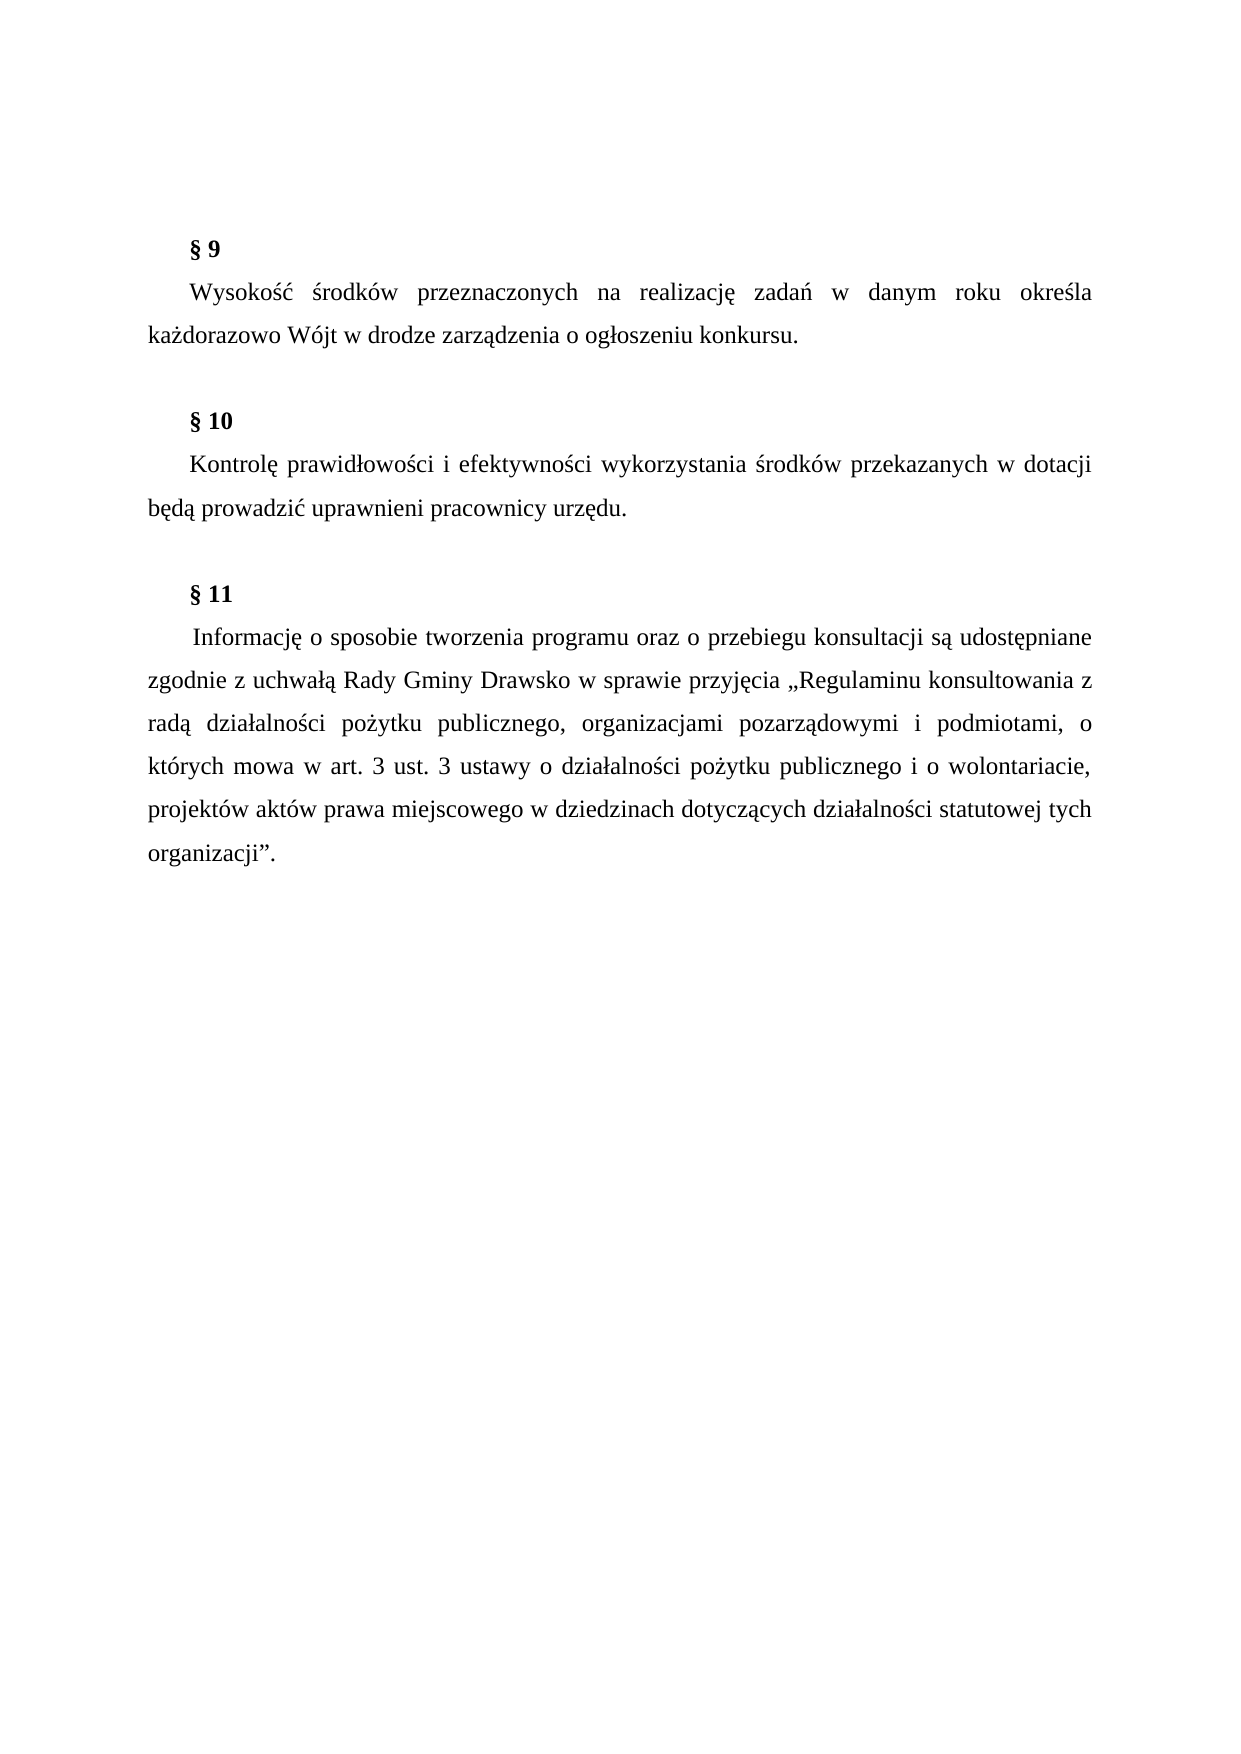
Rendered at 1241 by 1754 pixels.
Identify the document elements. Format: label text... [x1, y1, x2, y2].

text Wysokość środków przeznaczonych na realizację zadań w danym roku określa każdorazowo Wójt w drodze zarządzenia o ogłoszeniu konkursu. [148, 277, 1093, 349]
text § 10 [148, 406, 1093, 435]
text § 9 [148, 234, 1093, 263]
text Informację o sposobie tworzenia programu oraz o przebiegu konsultacji są udostępniane zgodnie z uchwałą Rady Gminy Drawsko w sprawie przyjęcia „Regulaminu konsultowania z radą działalności pożytku publicznego, organizacjami pozarządowymi i podmiotami, o których mowa w art. 3 ust. 3 ustawy o działalności pożytku publicznego i o wolontariacie, projektów aktów prawa miejscowego w dziedzinach dotyczących działalności statutowej tych organizacji”. [148, 622, 1093, 866]
text § 11 [148, 579, 1093, 608]
text Kontrolę prawidłowości i efektywności wykorzystania środków przekazanych w dotacji będą prowadzić uprawnieni pracownicy urzędu. [148, 449, 1093, 521]
